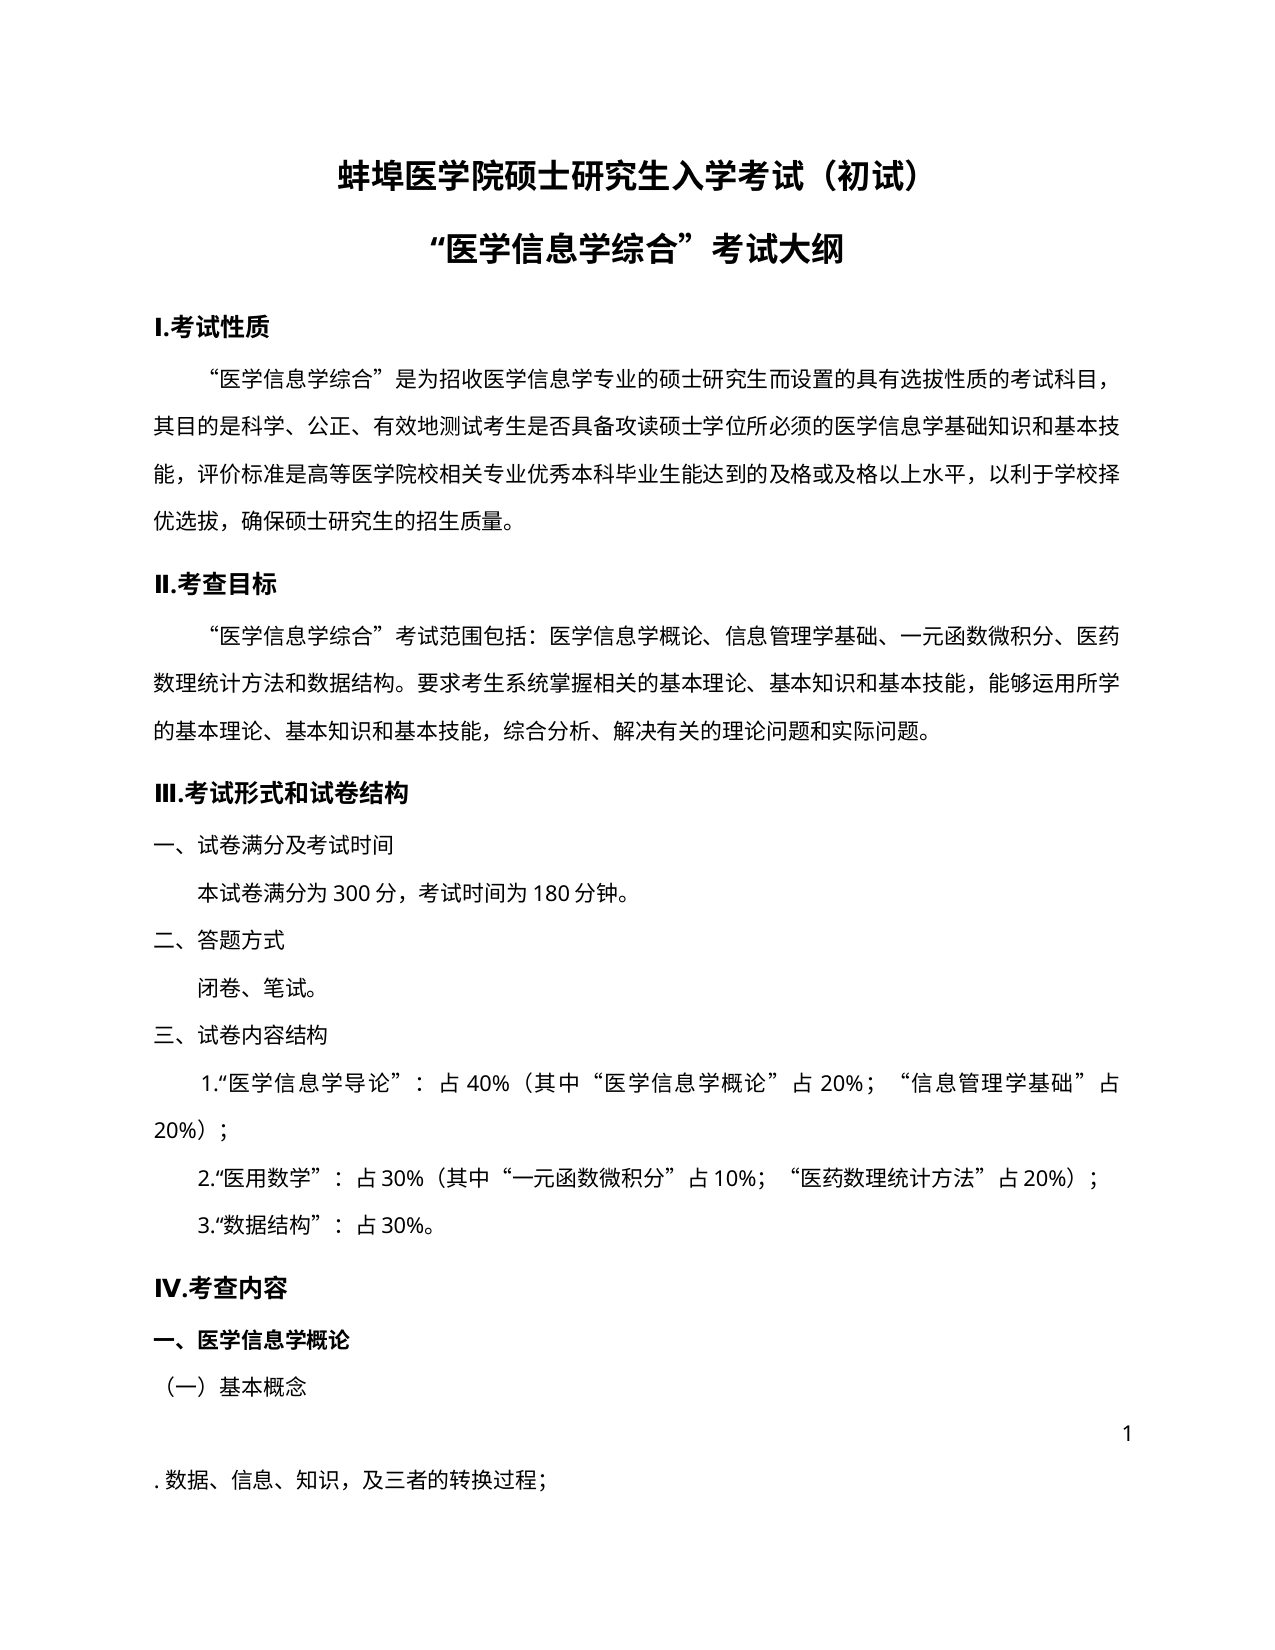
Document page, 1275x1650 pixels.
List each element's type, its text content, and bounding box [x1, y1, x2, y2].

text 2.“医用数学”：占30%（其中“一元函数微积分”占10%；“医药数理统计方法”占20%）； [153, 1161, 1121, 1193]
text Ⅱ.考查目标 [153, 564, 1121, 601]
text Ⅳ.考查内容 [153, 1268, 1121, 1305]
text 本试卷满分为300分，考试时间为180分钟。 [153, 876, 1121, 907]
text “医学信息学综合”考试大纲 [153, 222, 1121, 271]
text （一）基本概念 [153, 1370, 1121, 1402]
text 闭卷、笔试。 [153, 971, 1121, 1002]
text 三、试卷内容结构 [153, 1018, 1121, 1050]
text 一、医学信息学概论 [153, 1323, 1121, 1354]
text Ⅲ.考试形式和试卷结构 [153, 774, 1121, 810]
text Ⅰ.考试性质 [153, 307, 1121, 344]
text 1. 数据、信息、知识，及三者的转换过程； [153, 1418, 1121, 1495]
text “医学信息学综合”是为招收医学信息学专业的硕士研究生而设置的具有选拔性质的考试科目，其目的是科学、公正、有效地测试考生是否具备攻读硕士学位所必须的医学信息学基础知识和基本技能，评价标准是高等医学院校相关专业优秀本科毕业生能达到的及格或及格以上水平，以利于学校择优选拔，确保硕士研究生的招生质量。 [153, 362, 1121, 536]
text “医学信息学综合”考试范围包括：医学信息学概论、信息管理学基础、一元函数微积分、医药数理统计方法和数据结构。要求考生系统掌握相关的基本理论、基本知识和基本技能，能够运用所学的基本理论、基本知识和基本技能，综合分析、解决有关的理论问题和实际问题。 [153, 619, 1121, 745]
text 蚌埠医学院硕士研究生入学考试（初试） [153, 150, 1121, 198]
text 1.“医学信息学导论”：占40%（其中“医学信息学概论”占20%；“信息管理学基础”占20%）； [153, 1066, 1121, 1145]
text 一、试卷满分及考试时间 [153, 828, 1121, 860]
text 二、答题方式 [153, 923, 1121, 955]
text 3.“数据结构”：占30%。 [153, 1208, 1121, 1240]
